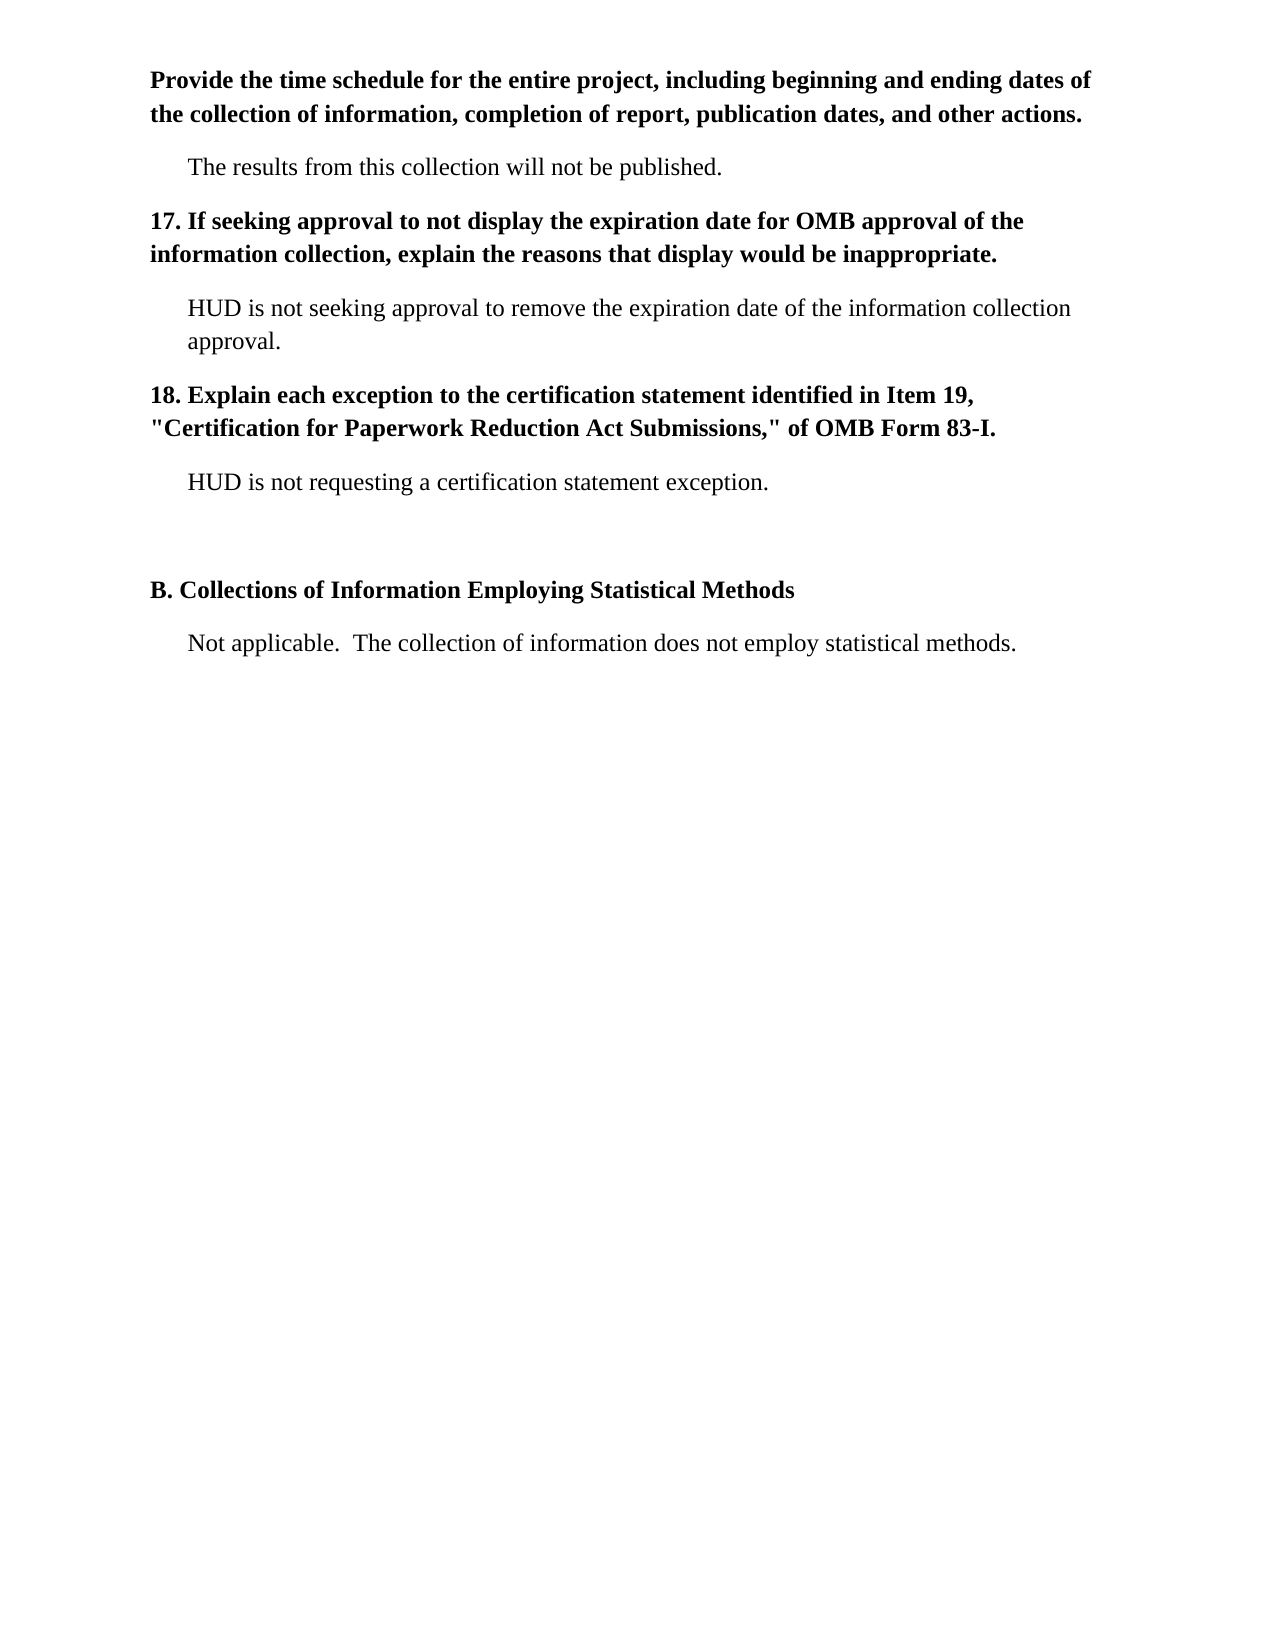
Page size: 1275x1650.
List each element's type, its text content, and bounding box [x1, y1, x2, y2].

text B. Collections of Information Employing Statistical Methods [150, 575, 1125, 603]
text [150, 66, 1125, 127]
text HUD is not requesting a certification statement exception. [187, 467, 1125, 496]
text 17. If seeking approval to not display the expiration date for OMB approval of the information collection, explain the reasons that display would be inappropriate. [150, 206, 1125, 268]
text HUD is not seeking approval to remove the expiration date of the information collection approval. [187, 293, 1125, 355]
text Not applicable. The collection of information does not employ statistical methods. [187, 628, 1125, 657]
text 18. Explain each exception to the certification statement identified in Item 19, "Certification for Paperwork Reduction Act Submissions," of OMB Form 83-I. [150, 380, 1125, 442]
text The results from this collection will not be published. [187, 152, 1125, 181]
